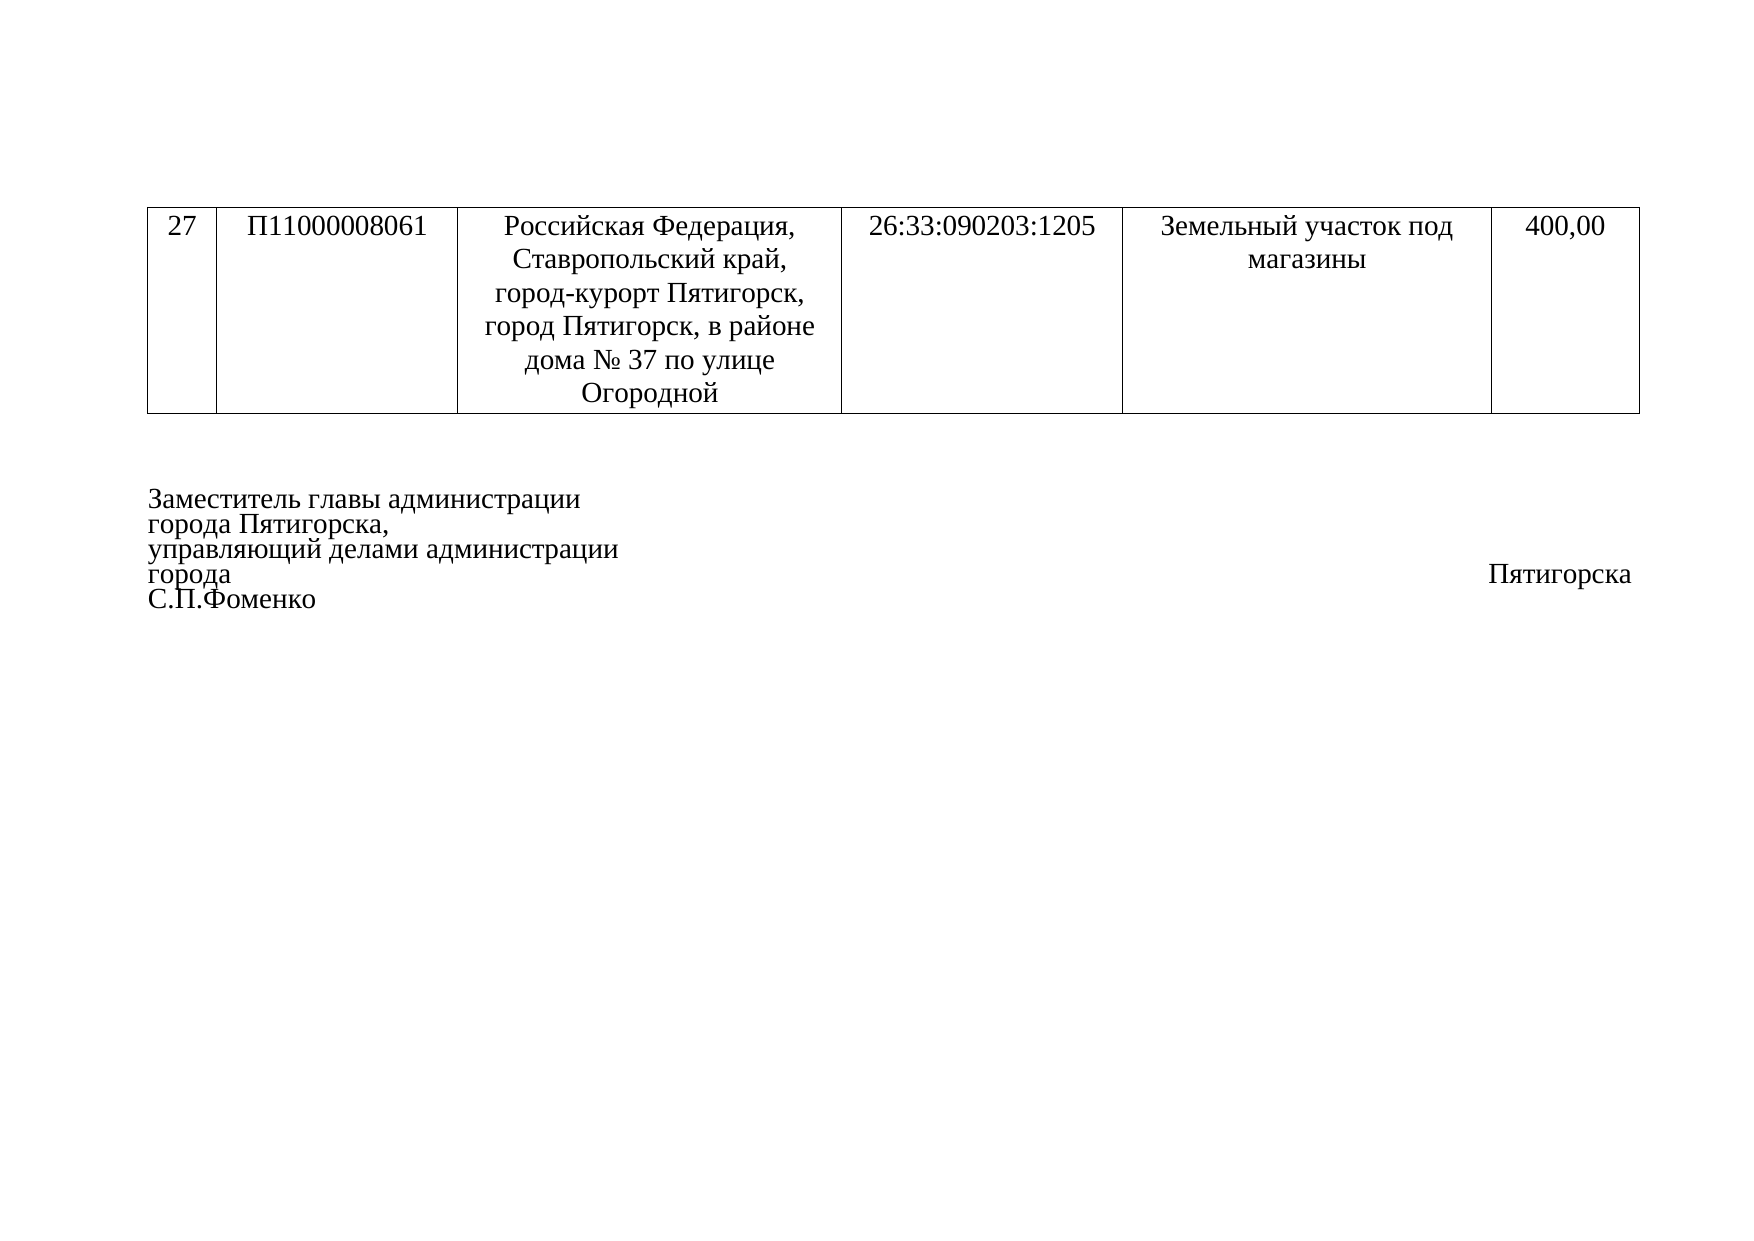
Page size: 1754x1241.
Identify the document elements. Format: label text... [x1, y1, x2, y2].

table_cell 26:33:090203:1205 [842, 208, 1122, 412]
table_cell Российская Федерация, Ставропольский край, город-курорт Пятигорск, город Пятигорск, в районе дома № 37 по улице Огородной [458, 208, 841, 412]
table_cell Земельный участок под магазины [1123, 208, 1491, 412]
text города Пятигорска, [148, 513, 1632, 538]
text управляющий делами администрации [148, 538, 1632, 563]
table_cell 27 [148, 208, 216, 412]
table_cell П11000008061 [217, 208, 457, 412]
text Заместитель главы администрации [148, 488, 1632, 513]
table_cell 400,00 [1492, 208, 1639, 412]
text города Пятигорска С.П.Фоменко [148, 563, 1632, 613]
